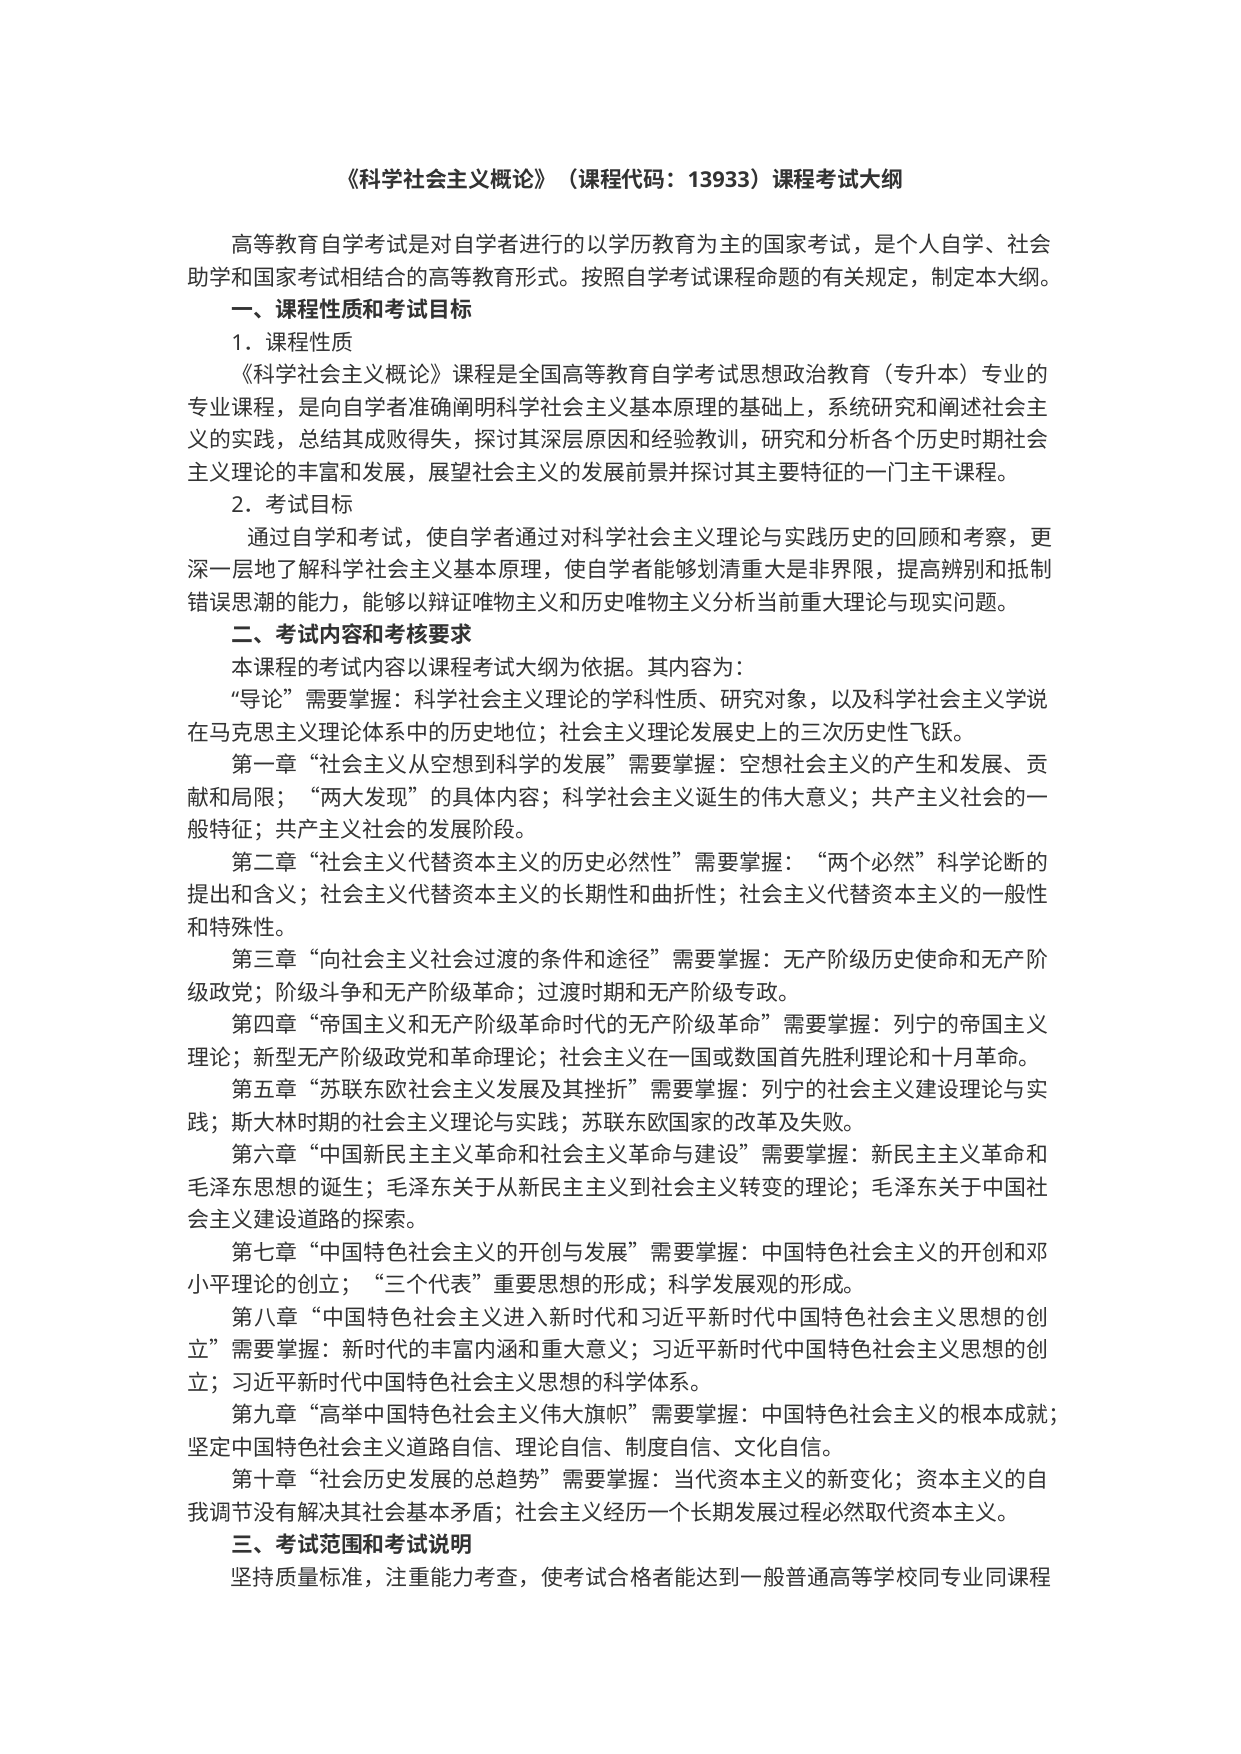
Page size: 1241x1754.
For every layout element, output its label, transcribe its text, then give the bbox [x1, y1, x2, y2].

text 高等教育自学考试是对自学者进行的以学历教育为主的国家考试，是个人自学、社会助学和国家考试相结合的高等教育形式。按照自学考试课程命题的有关规定，制定本大纲。 [187, 227, 1053, 292]
text 第六章“中国新民主主义革命和社会主义革命与建设”需要掌握：新民主主义革命和毛泽东思想的诞生；毛泽东关于从新民主主义到社会主义转变的理论；毛泽东关于中国社会主义建设道路的探索。 [187, 1137, 1048, 1234]
text 第二章“社会主义代替资本主义的历史必然性”需要掌握：“两个必然”科学论断的提出和含义；社会主义代替资本主义的长期性和曲折性；社会主义代替资本主义的一般性和特殊性。 [187, 844, 1048, 942]
text 一、课程性质和考试目标 [187, 292, 1048, 324]
text 第一章“社会主义从空想到科学的发展”需要掌握：空想社会主义的产生和发展、贡献和局限；“两大发现”的具体内容；科学社会主义诞生的伟大意义；共产主义社会的一般特征；共产主义社会的发展阶段。 [187, 747, 1048, 844]
text 第七章“中国特色社会主义的开创与发展”需要掌握：中国特色社会主义的开创和邓小平理论的创立；“三个代表”重要思想的形成；科学发展观的形成。 [187, 1234, 1048, 1299]
text 本课程的考试内容以课程考试大纲为依据。其内容为： [187, 649, 1048, 682]
text 第四章“帝国主义和无产阶级革命时代的无产阶级革命”需要掌握：列宁的帝国主义理论；新型无产阶级政党和革命理论；社会主义在一国或数国首先胜利理论和十月革命。 [187, 1007, 1048, 1072]
text 二、考试内容和考核要求 [187, 617, 1048, 649]
text 2．考试目标 [187, 487, 1048, 519]
text 第十章“社会历史发展的总趋势”需要掌握：当代资本主义的新变化；资本主义的自我调节没有解决其社会基本矛盾；社会主义经历一个长期发展过程必然取代资本主义。 [187, 1462, 1048, 1527]
text 《科学社会主义概论》（课程代码：13933）课程考试大纲 [187, 162, 1053, 194]
text 第八章“中国特色社会主义进入新时代和习近平新时代中国特色社会主义思想的创立”需要掌握：新时代的丰富内涵和重大意义；习近平新时代中国特色社会主义思想的创立；习近平新时代中国特色社会主义思想的科学体系。 [187, 1299, 1048, 1397]
text 《科学社会主义概论》课程是全国高等教育自学考试思想政治教育（专升本）专业的专业课程，是向自学者准确阐明科学社会主义基本原理的基础上，系统研究和阐述社会主义的实践，总结其成败得失，探讨其深层原因和经验教训，研究和分析各个历史时期社会主义理论的丰富和发展，展望社会主义的发展前景并探讨其主要特征的一门主干课程。 [187, 357, 1048, 487]
text 1．课程性质 [187, 324, 1048, 357]
text 第三章“向社会主义社会过渡的条件和途径”需要掌握：无产阶级历史使命和无产阶级政党；阶级斗争和无产阶级革命；过渡时期和无产阶级专政。 [187, 942, 1048, 1007]
text 第九章“高举中国特色社会主义伟大旗帜”需要掌握：中国特色社会主义的根本成就；坚定中国特色社会主义道路自信、理论自信、制度自信、文化自信。 [187, 1397, 1048, 1462]
text “导论”需要掌握：科学社会主义理论的学科性质、研究对象，以及科学社会主义学说在马克思主义理论体系中的历史地位；社会主义理论发展史上的三次历史性飞跃。 [187, 682, 1048, 747]
text 三、考试范围和考试说明 [187, 1527, 1048, 1559]
text 第五章“苏联东欧社会主义发展及其挫折”需要掌握：列宁的社会主义建设理论与实践；斯大林时期的社会主义理论与实践；苏联东欧国家的改革及失败。 [187, 1072, 1048, 1137]
text 通过自学和考试，使自学者通过对科学社会主义理论与实践历史的回顾和考察，更深一层地了解科学社会主义基本原理，使自学者能够划清重大是非界限，提高辨别和抵制错误思潮的能力，能够以辩证唯物主义和历史唯物主义分析当前重大理论与现实问题。 [187, 519, 1053, 617]
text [187, 1559, 1053, 1592]
